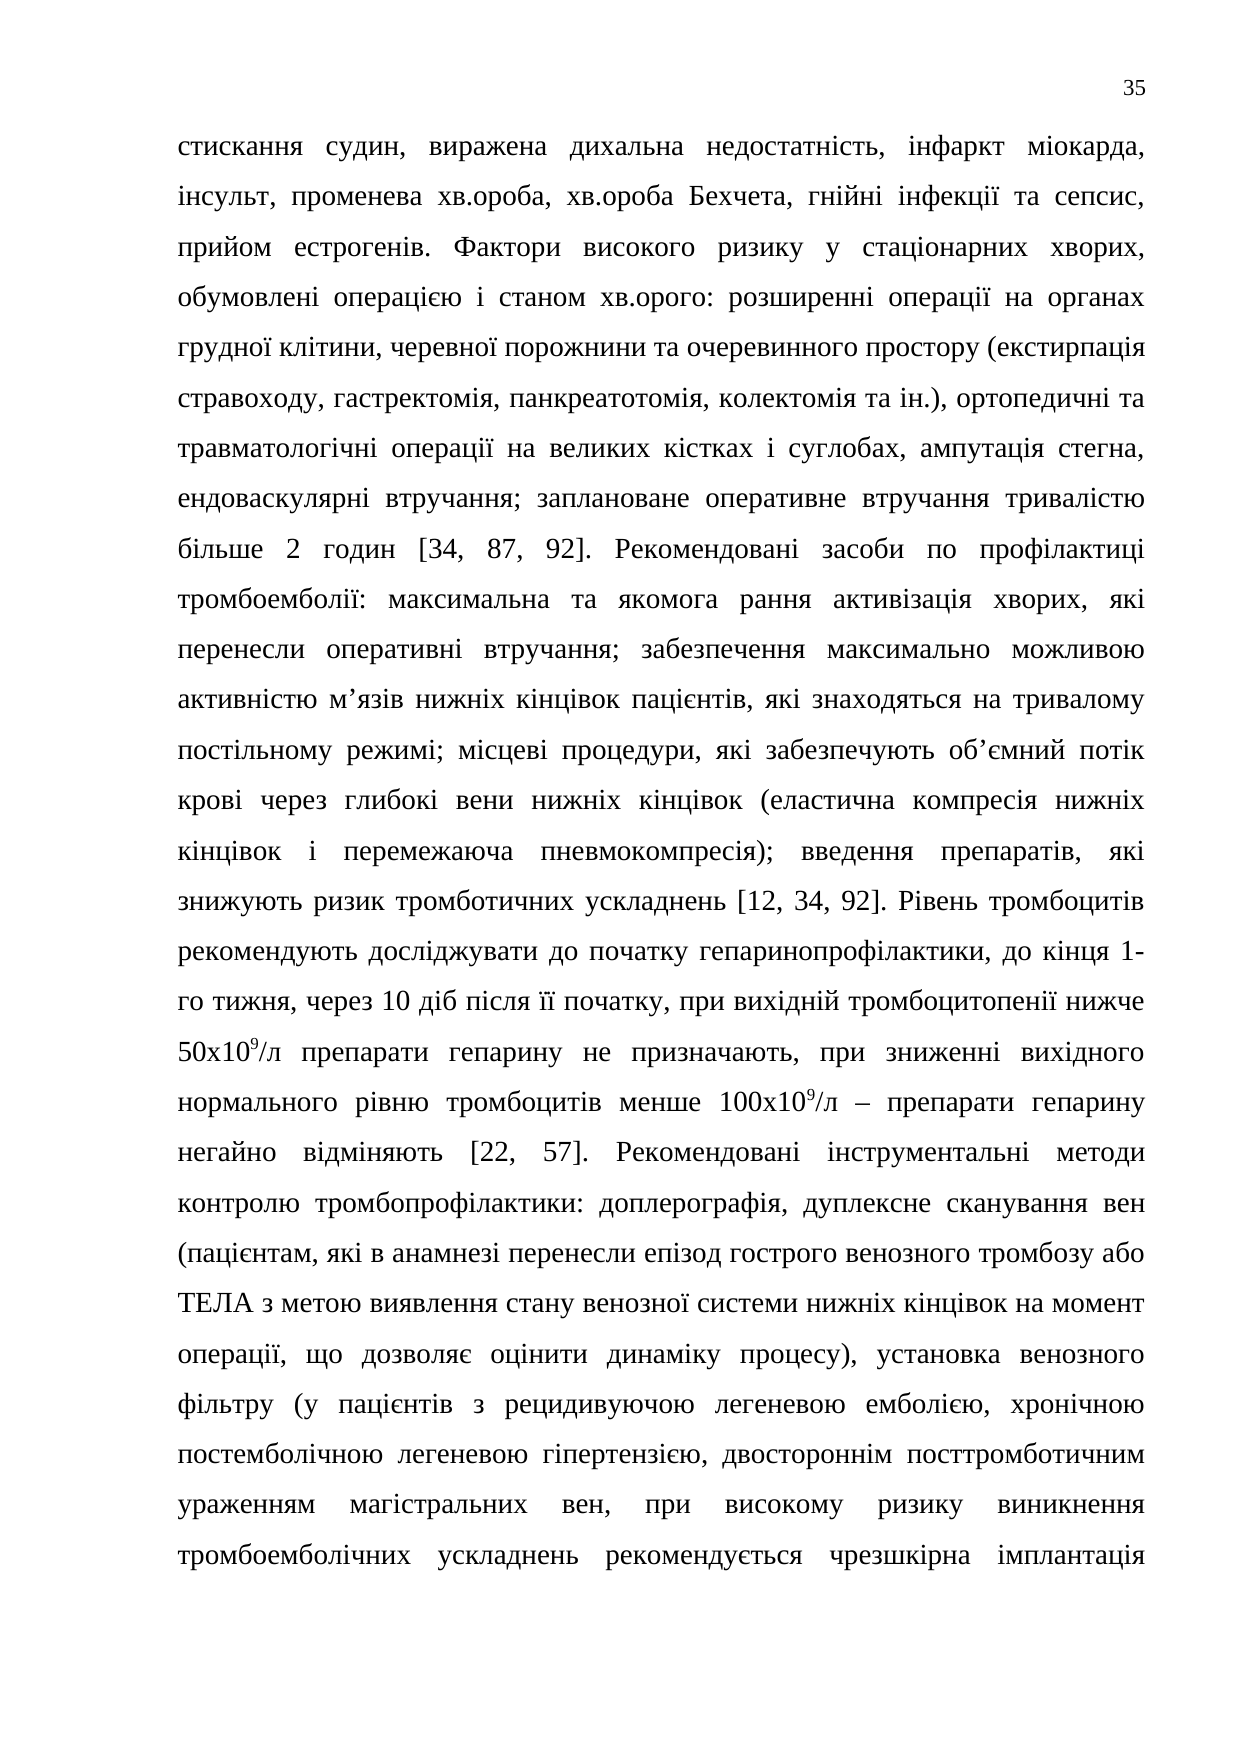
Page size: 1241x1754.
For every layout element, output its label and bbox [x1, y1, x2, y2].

text [177, 128, 1146, 1571]
